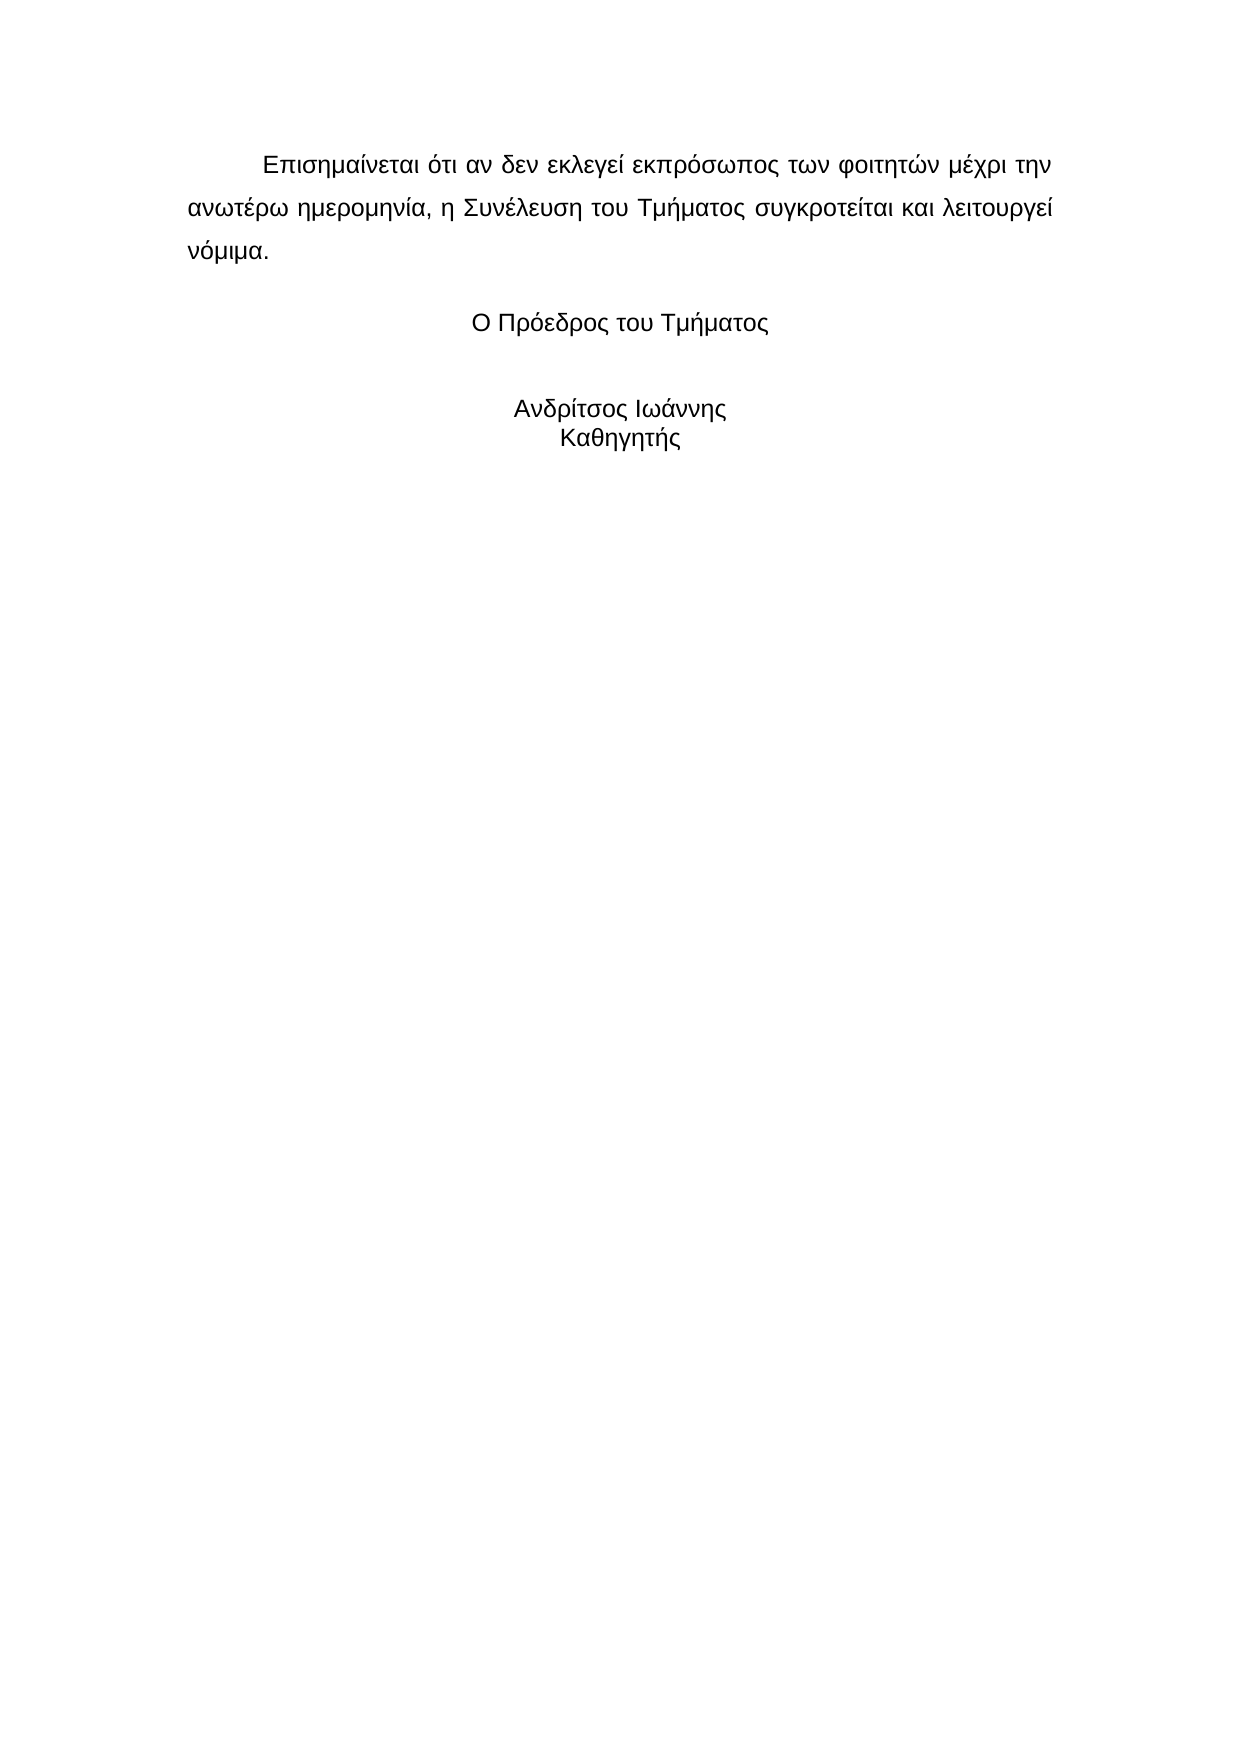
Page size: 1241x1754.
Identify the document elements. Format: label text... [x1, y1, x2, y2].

text Καθηγητής [187, 423, 1053, 452]
text Ο Πρόεδρος του Τμήματος [187, 308, 1053, 337]
text Ανδρίτσος Ιωάννης [187, 394, 1053, 423]
text Επισημαίνεται ότι αν δεν εκλεγεί εκπρόσωπος των φοιτητών μέχρι την ανωτέρω ημερομηνία, η Συνέλευση του Τμήματος συγκροτείται και λειτουργεί νόμιμα. [187, 150, 1053, 265]
